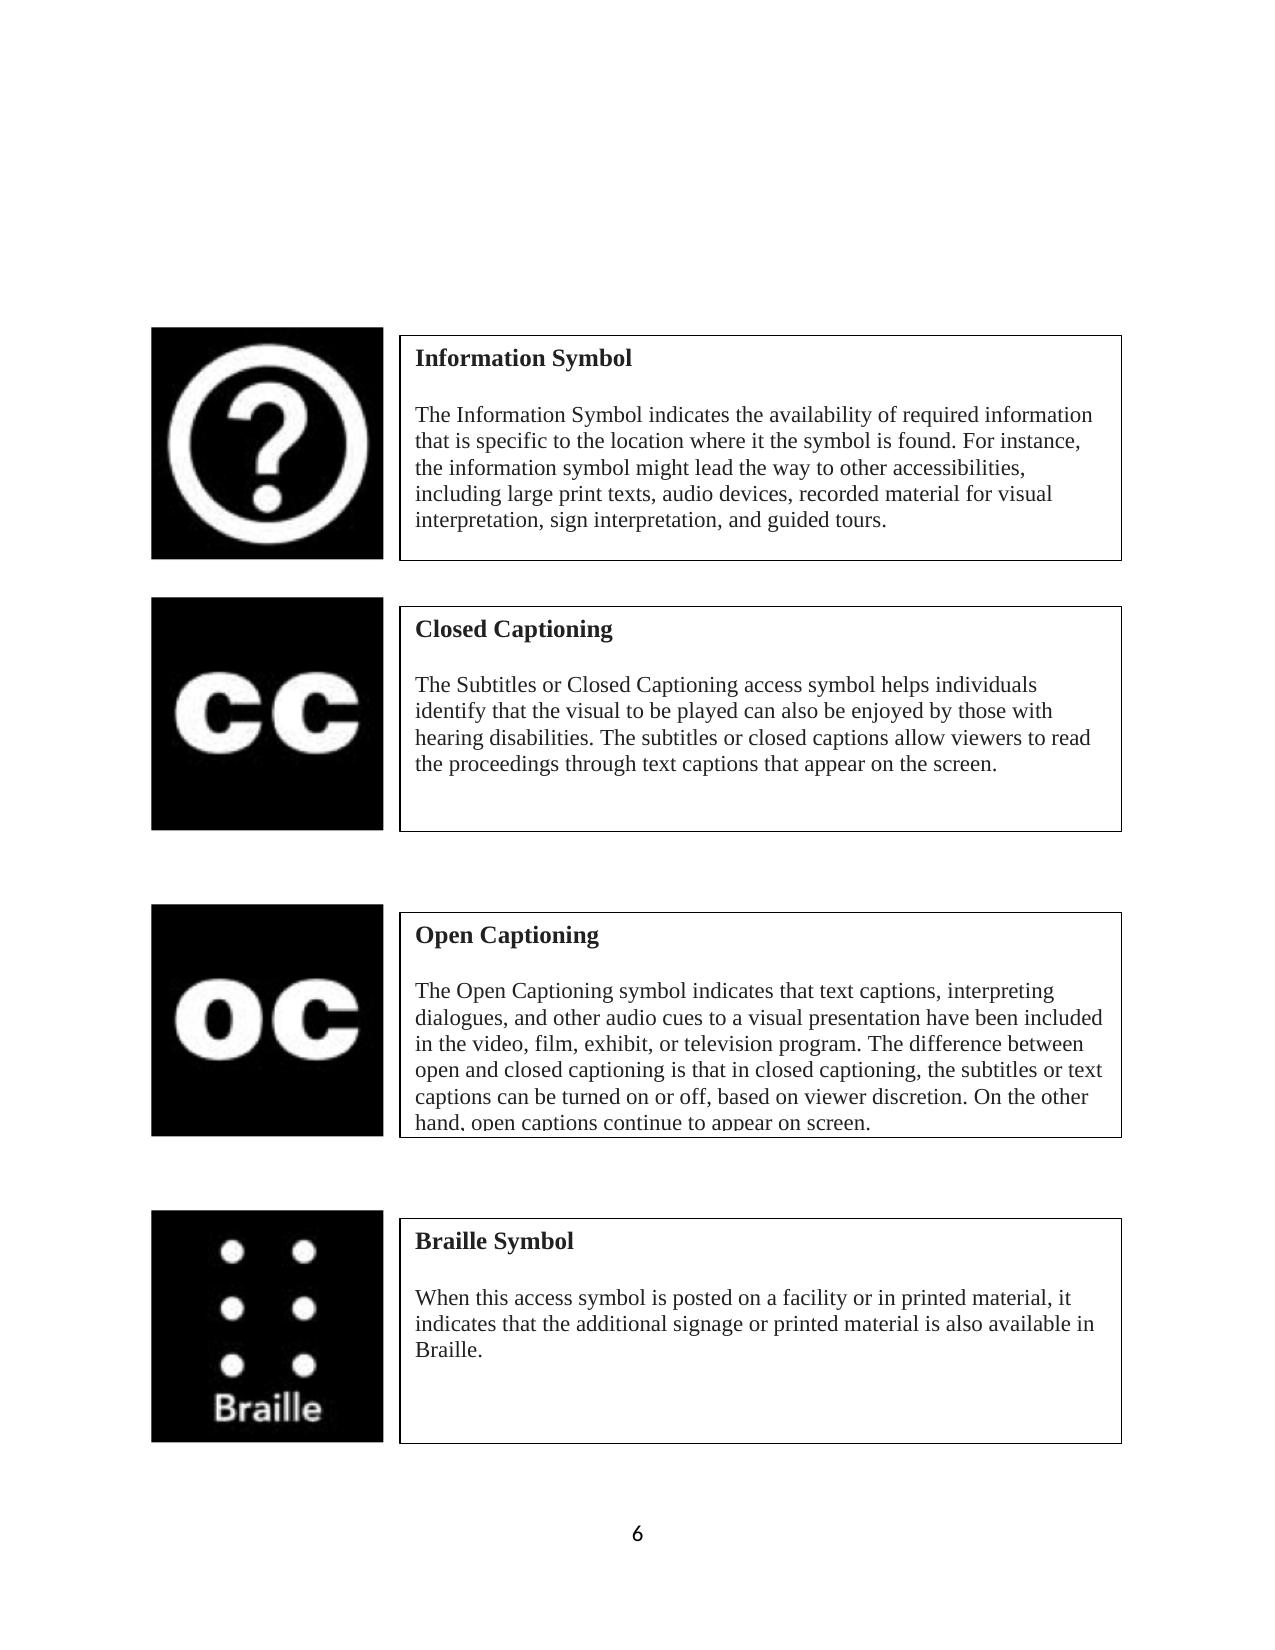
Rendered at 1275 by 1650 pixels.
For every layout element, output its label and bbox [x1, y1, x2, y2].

picture [150, 903, 385, 1138]
picture [150, 596, 385, 832]
picture [150, 326, 385, 561]
picture [150, 1209, 385, 1444]
